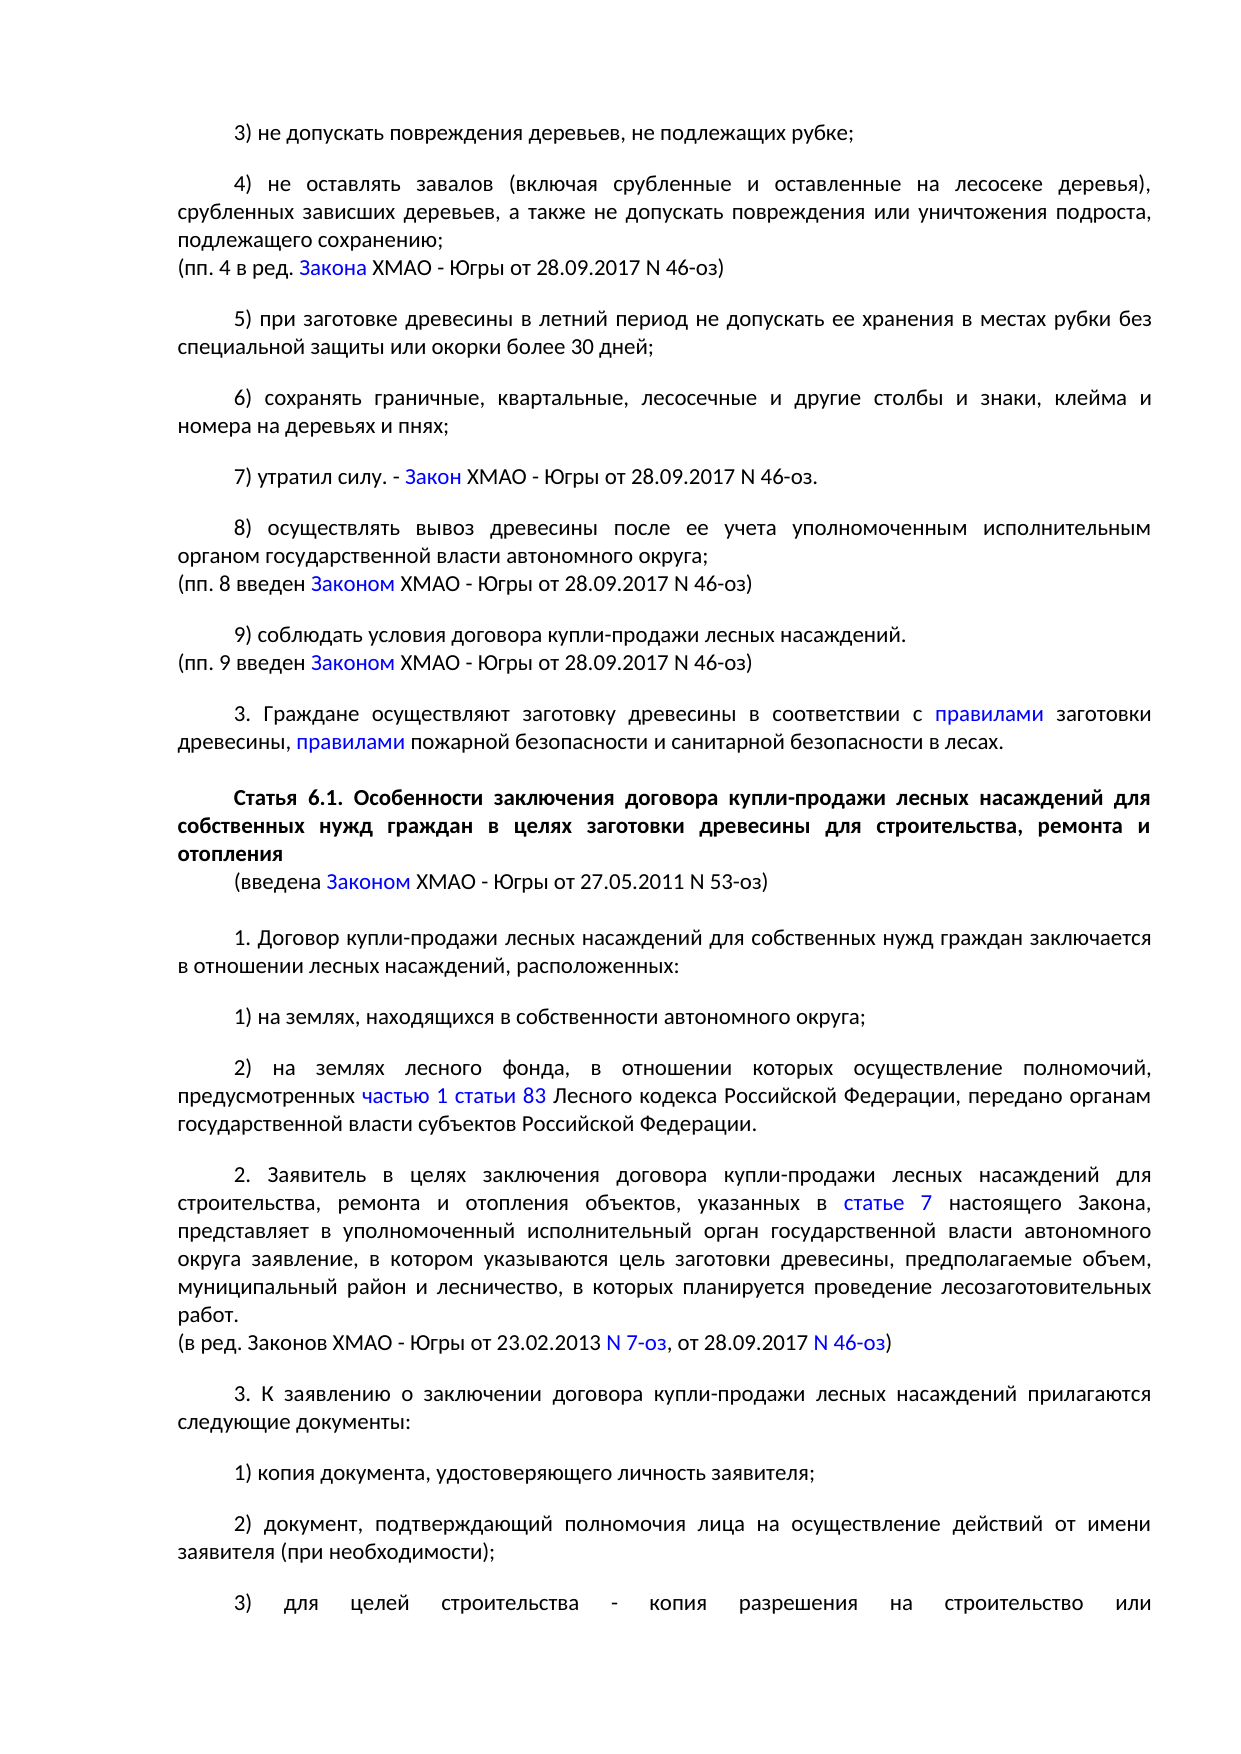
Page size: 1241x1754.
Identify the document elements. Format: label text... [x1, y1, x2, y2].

text 1. Договор купли-продажи лесных насаждений для собственных нужд граждан заключается в отношении лесных насаждений, расположенных: [177, 923, 1152, 979]
text (в ред. Законов ХМАО - Югры от 23.02.2013 N 7-оз, от 28.09.2017 N 46-оз) [177, 1328, 1152, 1356]
text (пп. 4 в ред. Закона ХМАО - Югры от 28.09.2017 N 46-оз) [177, 253, 1152, 281]
text 3. К заявлению о заключении договора купли-продажи лесных насаждений прилагаются следующие документы: [177, 1379, 1152, 1435]
text 8) осуществлять вывоз древесины после ее учета уполномоченным исполнительным органом государственной власти автономного округа; [177, 513, 1152, 569]
text 2) на землях лесного фонда, в отношении которых осуществление полномочий, предусмотренных частью 1 статьи 83 Лесного кодекса Российской Федерации, передано органам государственной власти субъектов Российской Федерации. [177, 1053, 1152, 1137]
text 1) копия документа, удостоверяющего личность заявителя; [177, 1458, 1152, 1486]
text 6) сохранять граничные, квартальные, лесосечные и другие столбы и знаки, клейма и номера на деревьях и пнях; [177, 383, 1152, 439]
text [177, 1588, 1152, 1616]
text 3. Граждане осуществляют заготовку древесины в соответствии с правилами заготовки древесины, правилами пожарной безопасности и санитарной безопасности в лесах. [177, 699, 1152, 755]
text 7) утратил силу. - Закон ХМАО - Югры от 28.09.2017 N 46-оз. [177, 462, 1152, 490]
text (пп. 9 введен Законом ХМАО - Югры от 28.09.2017 N 46-оз) [177, 648, 1152, 676]
text 5) при заготовке древесины в летний период не допускать ее хранения в местах рубки без специальной защиты или окорки более 30 дней; [177, 304, 1152, 360]
text 3) не допускать повреждения деревьев, не подлежащих рубке; [177, 118, 1152, 146]
text (введена Законом ХМАО - Югры от 27.05.2011 N 53-оз) [177, 867, 1152, 895]
text 1) на землях, находящихся в собственности автономного округа; [177, 1002, 1152, 1030]
text (пп. 8 введен Законом ХМАО - Югры от 28.09.2017 N 46-оз) [177, 569, 1152, 597]
text 2) документ, подтверждающий полномочия лица на осуществление действий от имени заявителя (при необходимости); [177, 1509, 1152, 1565]
text 9) соблюдать условия договора купли-продажи лесных насаждений. [177, 620, 1152, 648]
text 4) не оставлять завалов (включая срубленные и оставленные на лесосеке деревья), срубленных зависших деревьев, а также не допускать повреждения или уничтожения подроста, подлежащего сохранению; [177, 169, 1152, 253]
title Статья 6.1. Особенности заключения договора купли-продажи лесных насаждений для собственных нужд граждан в целях заготовки древесины для строительства, ремонта и отопления [177, 783, 1152, 867]
text 2. Заявитель в целях заключения договора купли-продажи лесных насаждений для строительства, ремонта и отопления объектов, указанных в статье 7 настоящего Закона, представляет в уполномоченный исполнительный орган государственной власти автономного округа заявление, в котором указываются цель заготовки древесины, предполагаемые объем, муниципальный район и лесничество, в которых планируется проведение лесозаготовительных работ. [177, 1160, 1152, 1328]
